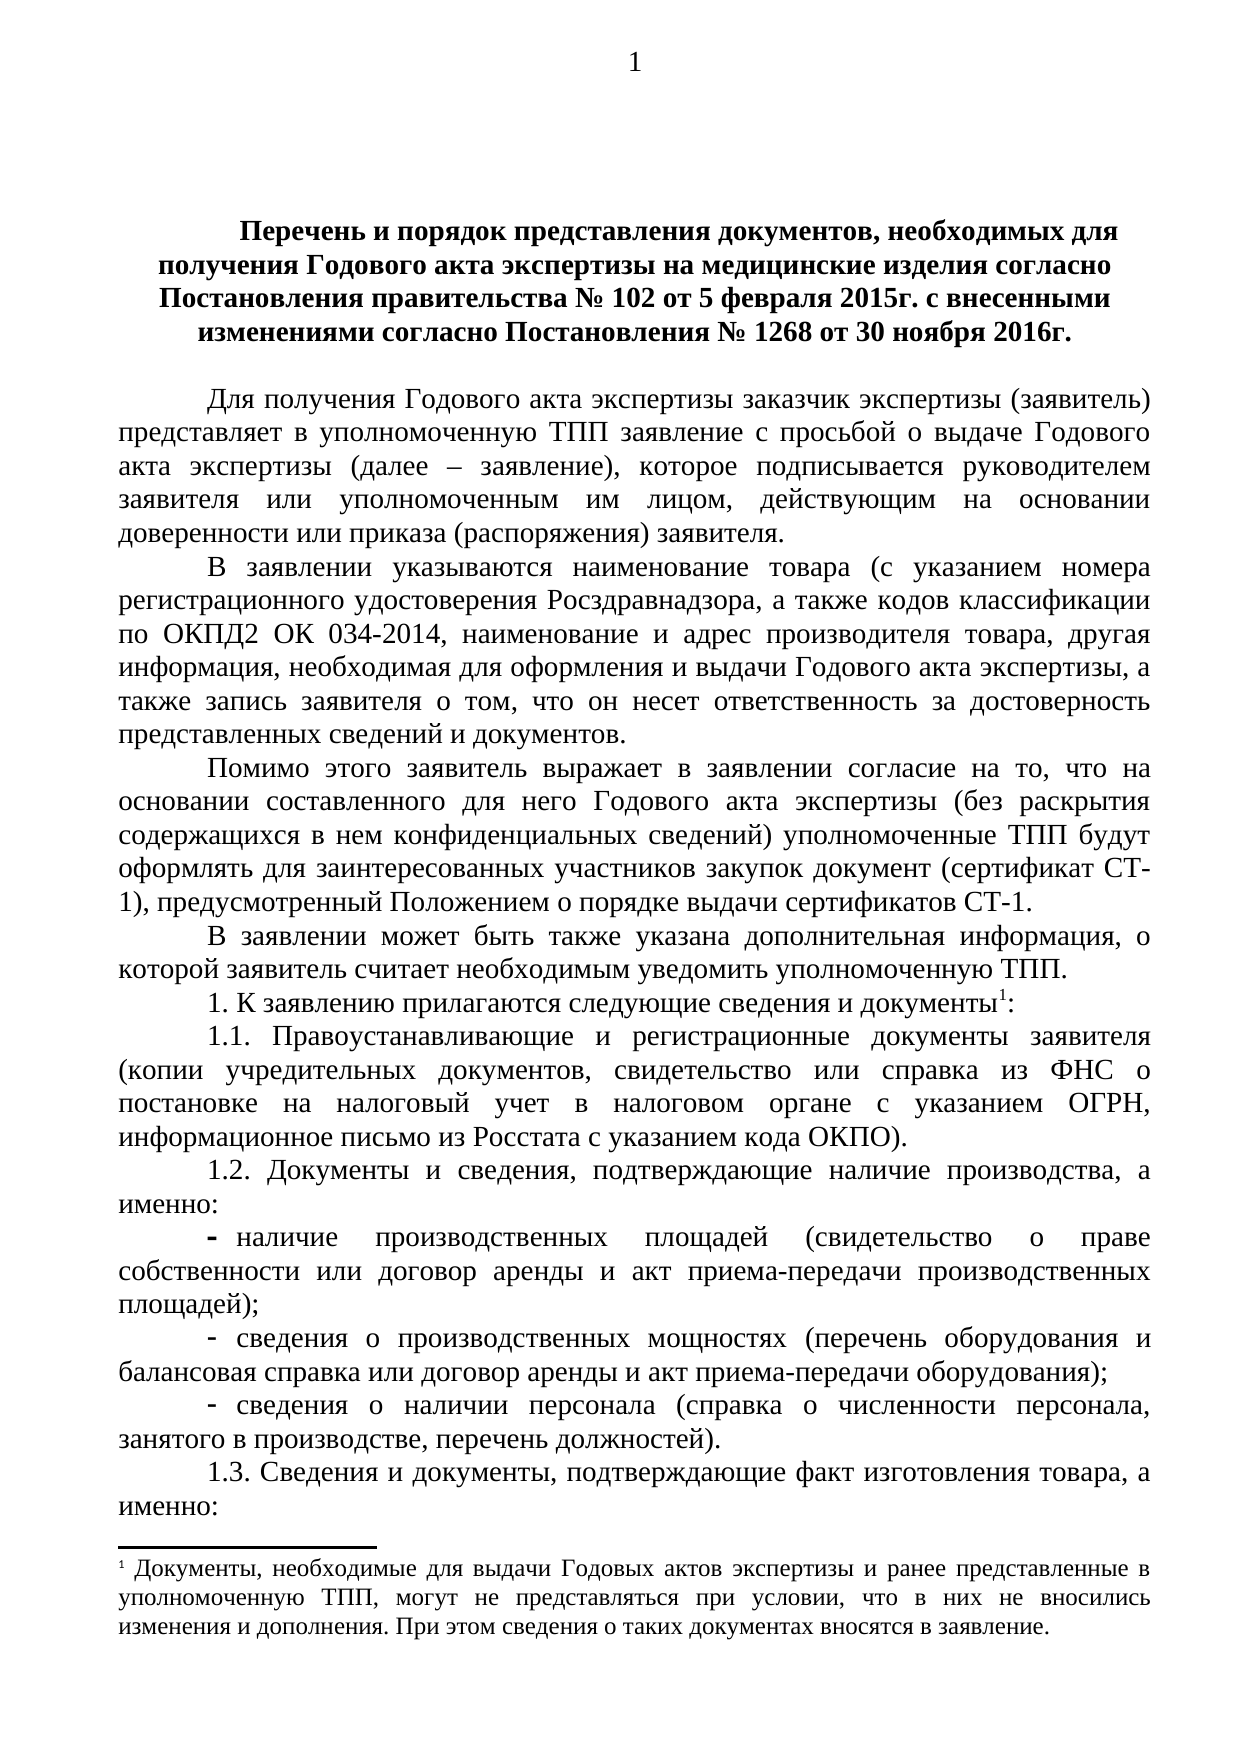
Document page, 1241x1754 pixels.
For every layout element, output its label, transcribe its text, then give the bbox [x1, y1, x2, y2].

text Помимо этого заявитель выражает в заявлении согласие на то, что на основании составленного для него Годового акта экспертизы (без раскрытия содержащихся в нем конфиденциальных сведений) уполномоченные ТПП будут оформлять для заинтересованных участников закупок документ (сертификат СТ-1), предусмотренный Положением о порядке выдачи сертификатов СТ-1. [118, 750, 1152, 918]
list сведения о производственных мощностях (перечень оборудования и балансовая справка или договор аренды и акт приема-передачи оборудования); [118, 1320, 1152, 1387]
text Перечень и порядок представления документов, необходимых для получения Годового акта экспертизы на медицинские изделия согласно Постановления правительства № 102 от 5 февраля 2015г. с внесенными изменениями согласно Постановления № 1268 от 30 ноября 2016г. [118, 213, 1152, 347]
text 1.3. Сведения и документы, подтверждающие факт изготовления товара, а именно: [118, 1454, 1152, 1522]
text В заявлении может быть также указана дополнительная информация, о которой заявитель считает необходимым уведомить уполномоченную ТПП. [118, 918, 1152, 985]
list наличие производственных площадей (свидетельство о праве собственности или договор аренды и акт приема-передачи производственных площадей); [118, 1219, 1152, 1320]
list сведения о наличии персонала (справка о численности персонала, занятого в производстве, перечень должностей). [118, 1387, 1152, 1454]
text 1. К заявлению прилагаются следующие сведения и документы: [118, 985, 1152, 1018]
text Для получения Годового акта экспертизы заказчик экспертизы (заявитель) представляет в уполномоченную ТПП заявление с просьбой о выдаче Годового акта экспертизы (далее – заявление), которое подписывается руководителем заявителя или уполномоченным им лицом, действующим на основании доверенности или приказа (распоряжения) заявителя. [118, 381, 1152, 549]
text 1.2. Документы и сведения, подтверждающие наличие производства, а именно: [118, 1152, 1152, 1219]
text В заявлении указываются наименование товара (с указанием номера регистрационного удостоверения Росздравнадзора, а также кодов классификации по ОКПД2 ОК 034-2014, наименование и адрес производителя товара, другая информация, необходимая для оформления и выдачи Годового акта экспертизы, а также запись заявителя о том, что он несет ответственность за достоверность представленных сведений и документов. [118, 549, 1152, 750]
text 1.1. Правоустанавливающие и регистрационные документы заявителя (копии учредительных документов, свидетельство или справка из ФНС о постановке на налоговый учет в налоговом органе с указанием ОГРН, информационное письмо из Росстата с указанием кода ОКПО). [118, 1018, 1152, 1152]
